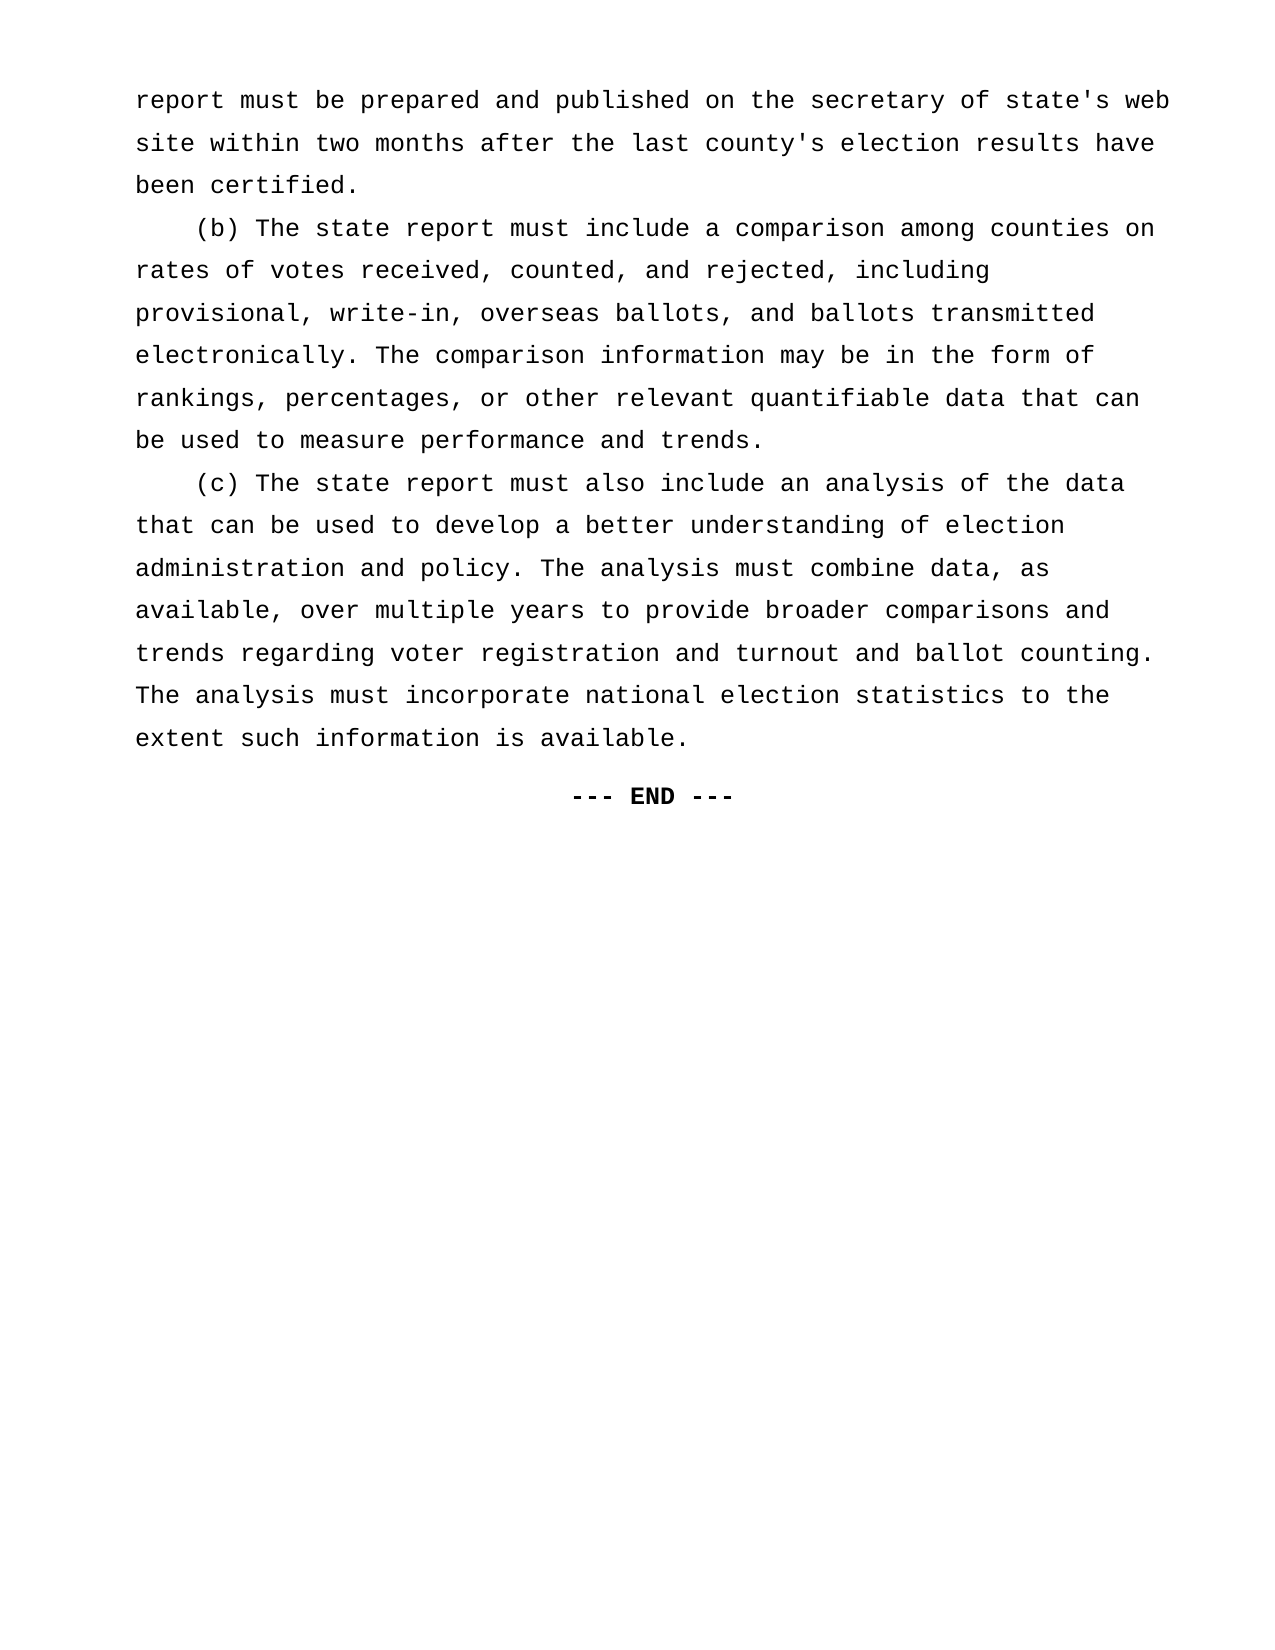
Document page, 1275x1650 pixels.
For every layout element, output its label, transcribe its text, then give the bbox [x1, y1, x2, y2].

text (c) The state report must also include an analysis of the data that can be used to develop a better understanding of election administration and policy. The analysis must combine data, as available, over multiple years to provide broader comparisons and trends regarding voter registration and turnout and ballot counting. The analysis must incorporate national election statistics to the extent such information is available. [135, 457, 1170, 755]
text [135, 75, 1170, 202]
text (b) The state report must include a comparison among counties on rates of votes received, counted, and rejected, including provisional, write-in, overseas ballots, and ballots transmitted electronically. The comparison information may be in the form of rankings, percentages, or other relevant quantifiable data that can be used to measure performance and trends. [135, 202, 1170, 457]
text --- END --- [135, 783, 1170, 812]
